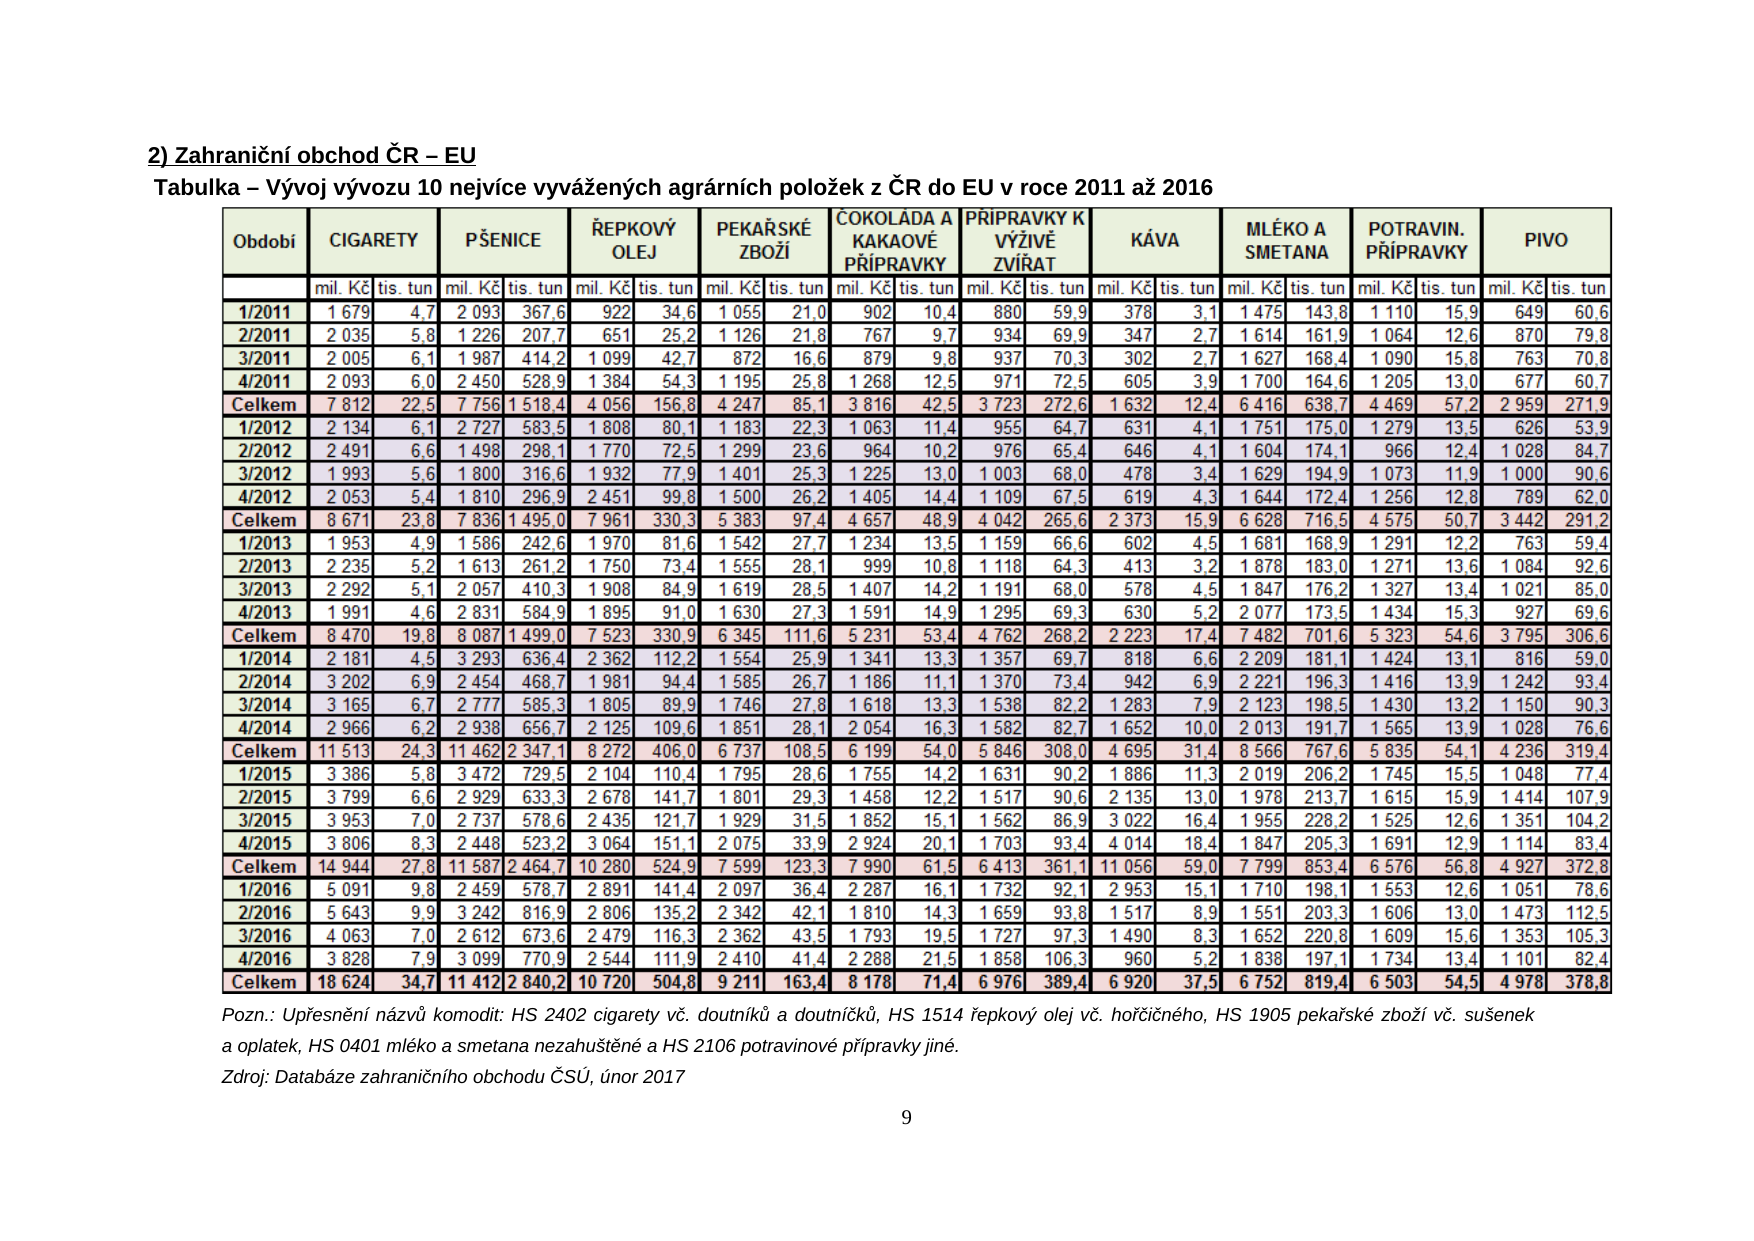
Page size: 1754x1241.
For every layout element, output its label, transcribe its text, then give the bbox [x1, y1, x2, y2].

text 2) Zahraniční obchod ČR – EU [148, 142, 1606, 168]
text Zdroj: Databáze zahraničního obchodu ČSÚ, únor 2017 [222, 1056, 1536, 1087]
picture [221, 207, 1613, 994]
text Tabulka – Vývoj vývozu 10 nejvíce vyvážených agrárních položek z ČR do EU v roce 2011 až 2016 [153, 174, 1606, 201]
text Pozn.: Upřesnění názvů komodit: HS 2402 cigarety vč. doutníků a doutníčků, HS 1514 řepkový olej vč. hořčičného, HS 1905 pekařské zboží vč. sušenek a oplatek, HS 0401 mléko a smetana nezahuštěné a HS 2106 potravinové přípravky jiné. [222, 994, 1536, 1056]
